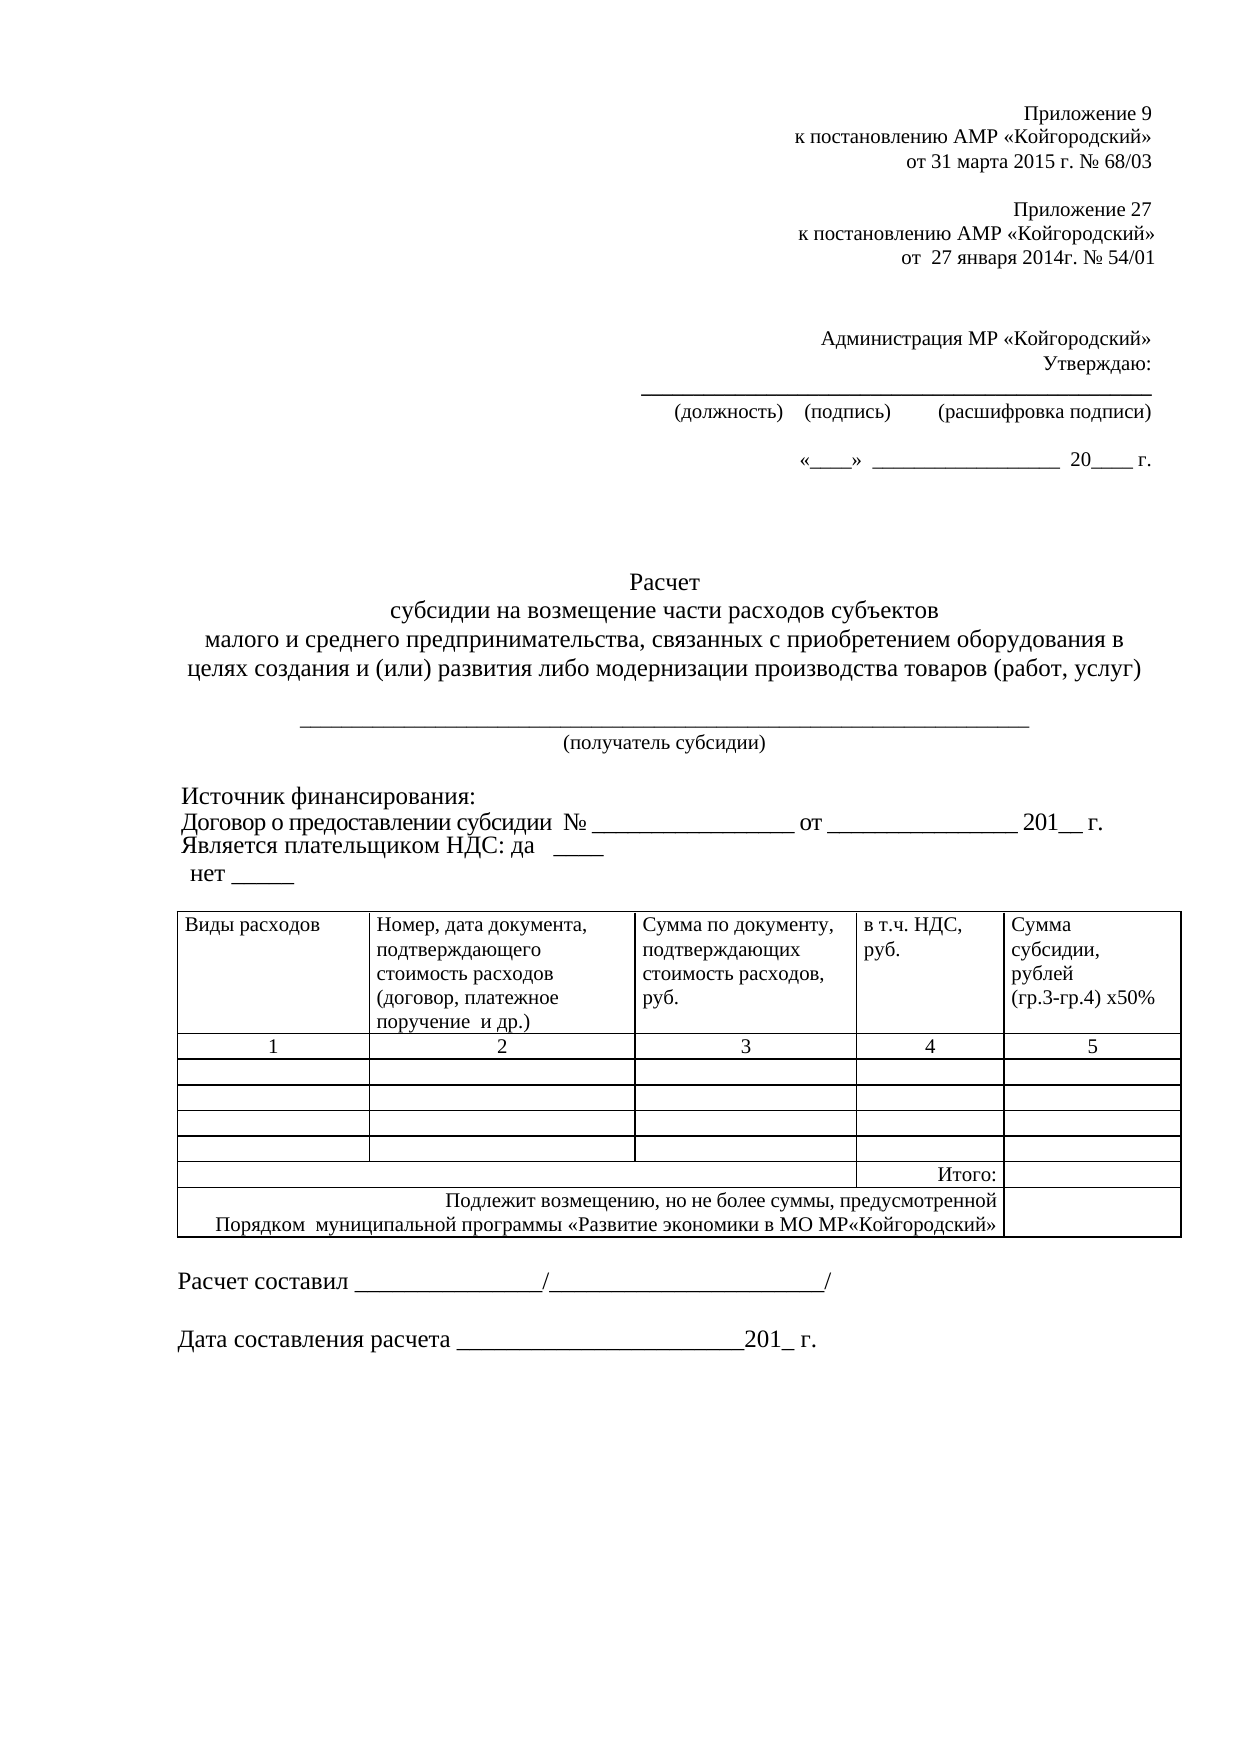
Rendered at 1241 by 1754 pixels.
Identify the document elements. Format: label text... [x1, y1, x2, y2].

table_cell [636, 1137, 856, 1161]
table_cell [857, 1137, 1003, 1161]
text малого и среднего предпринимательства, связанных с приобретением оборудования в целях создания и (или) развития либо модернизации производства товаров (работ, услуг) [177, 624, 1152, 682]
table_cell [857, 1111, 1003, 1135]
title _________________________________________________ [177, 374, 1152, 398]
table_header Сумма по документу, подтверждающих стоимость расходов, руб. [636, 912, 856, 1033]
table_cell 3 [636, 1034, 856, 1058]
table_cell 4 [857, 1034, 1003, 1058]
table_cell [178, 1086, 369, 1109]
table_cell [1005, 1060, 1180, 1084]
table_cell [636, 1086, 856, 1109]
table_cell [178, 1137, 369, 1161]
text Приложение 27 [177, 197, 1152, 221]
table_cell [1005, 1111, 1180, 1135]
table_header в т.ч. НДС, руб. [857, 912, 1004, 1033]
text от 27 января 2014г. № 54/01 [177, 245, 1155, 269]
table_cell [178, 1162, 856, 1186]
table_cell [857, 1086, 1003, 1109]
table_cell [370, 1060, 634, 1084]
title Администрация МР «Койгородский» [177, 326, 1152, 350]
table_cell [636, 1111, 856, 1135]
table_cell [1005, 1162, 1180, 1186]
text субсидии на возмещение части расходов субъектов [177, 595, 1152, 624]
table_cell Подлежит возмещению, но не более суммы, предусмотренной Порядком муниципальной программы «Развитие экономики в МО МР«Койгородский» [178, 1188, 1003, 1236]
table_header Номер, дата документа, подтверждающего стоимость расходов (договор, платежное поручение и др.) [370, 912, 635, 1033]
text (получатель субсидии) [177, 730, 1152, 754]
text к постановлению АМР «Койгородский» [177, 124, 1152, 148]
text Дата составления расчета _______________________201_ г. [177, 1324, 1152, 1353]
title «____» __________________ 20____ г. [177, 447, 1152, 471]
table_cell [1005, 1188, 1180, 1236]
text Расчет составил _______________/______________________/ [177, 1266, 1152, 1295]
text нет _____ [177, 858, 1152, 887]
text Источник финансирования: [181, 778, 1152, 811]
table_cell [636, 1060, 856, 1084]
text Является плательщиком НДС: да ____ [181, 835, 1152, 858]
table_cell [370, 1137, 634, 1161]
table_cell [370, 1086, 634, 1109]
table_header Виды расходов [178, 912, 369, 1033]
table_cell [370, 1111, 634, 1135]
text Расчет [177, 567, 1152, 595]
table_cell 1 [178, 1034, 369, 1058]
table_cell 5 [1005, 1034, 1180, 1058]
table_cell 2 [370, 1034, 634, 1058]
table_cell Итого: [857, 1162, 1003, 1186]
text к постановлению АМР «Койгородский» [177, 221, 1155, 245]
table_header Сумма субсидии, рублей (гр.3-гр.4) x50% [1005, 912, 1180, 1033]
text Договор о предоставлении субсидии № _________________ от ________________ 201__ г. [181, 811, 1152, 835]
table_cell [178, 1060, 369, 1084]
text Приложение 9 [177, 100, 1152, 124]
table_cell [178, 1111, 369, 1135]
table_cell [857, 1060, 1003, 1084]
text от 31 марта 2015 г. № 68/03 [177, 148, 1152, 173]
table_cell [1005, 1086, 1180, 1109]
table_cell [1005, 1137, 1180, 1161]
title Утверждаю: [177, 350, 1152, 374]
title (должность) (подпись) (расшифровка подписи) [177, 398, 1152, 423]
text ______________________________________________________________________ [177, 706, 1152, 730]
